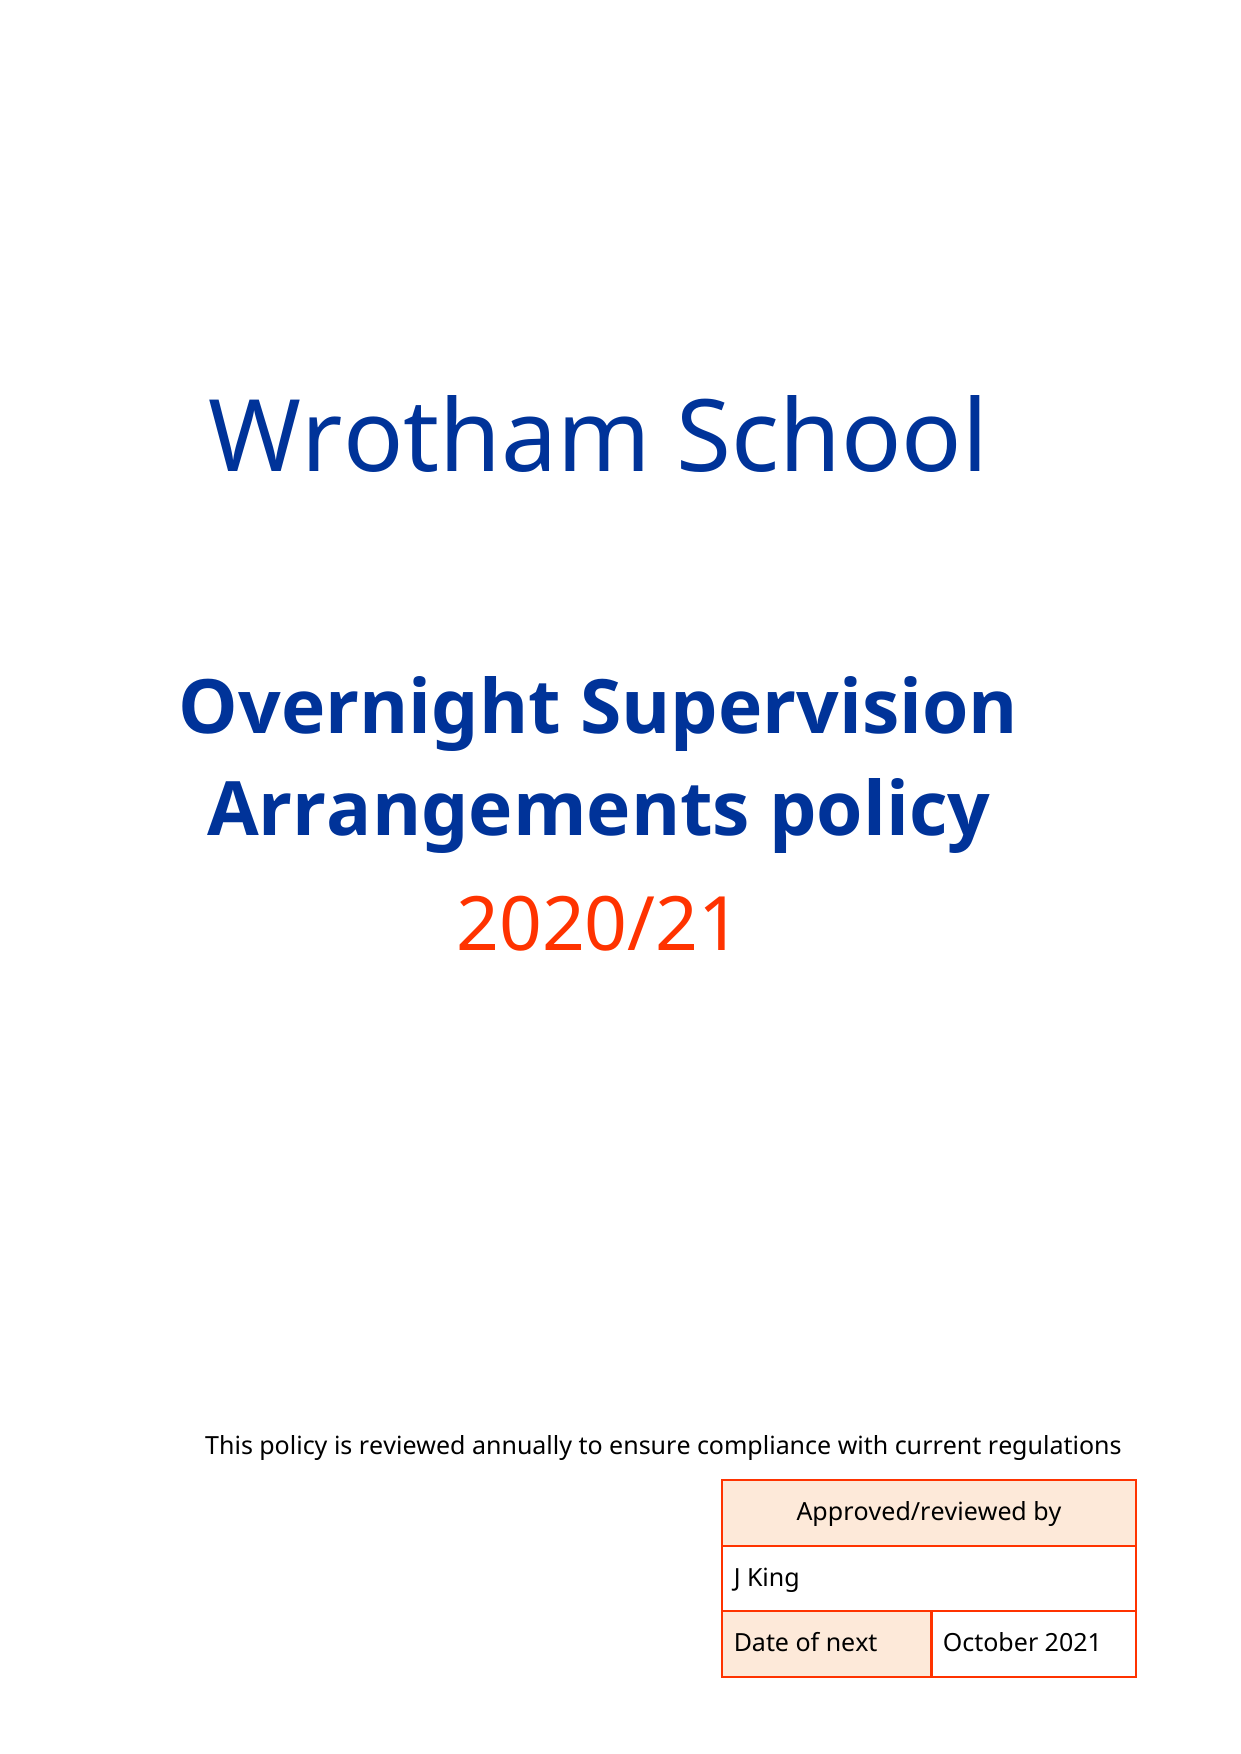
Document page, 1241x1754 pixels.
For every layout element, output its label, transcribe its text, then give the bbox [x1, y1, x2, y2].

text This policy is reviewed annually to ensure compliance with current regulations [75, 1428, 1122, 1462]
text Wrotham School [75, 364, 1122, 500]
table_header Approved/reviewed by [723, 1481, 1135, 1545]
table_cell October 2021 [933, 1612, 1135, 1676]
table_cell J King [723, 1547, 1135, 1610]
table_cell Date of next review [723, 1612, 930, 1676]
text 2020/21 [75, 870, 1122, 972]
text Overnight Supervision Arrangements policy [75, 653, 1122, 858]
